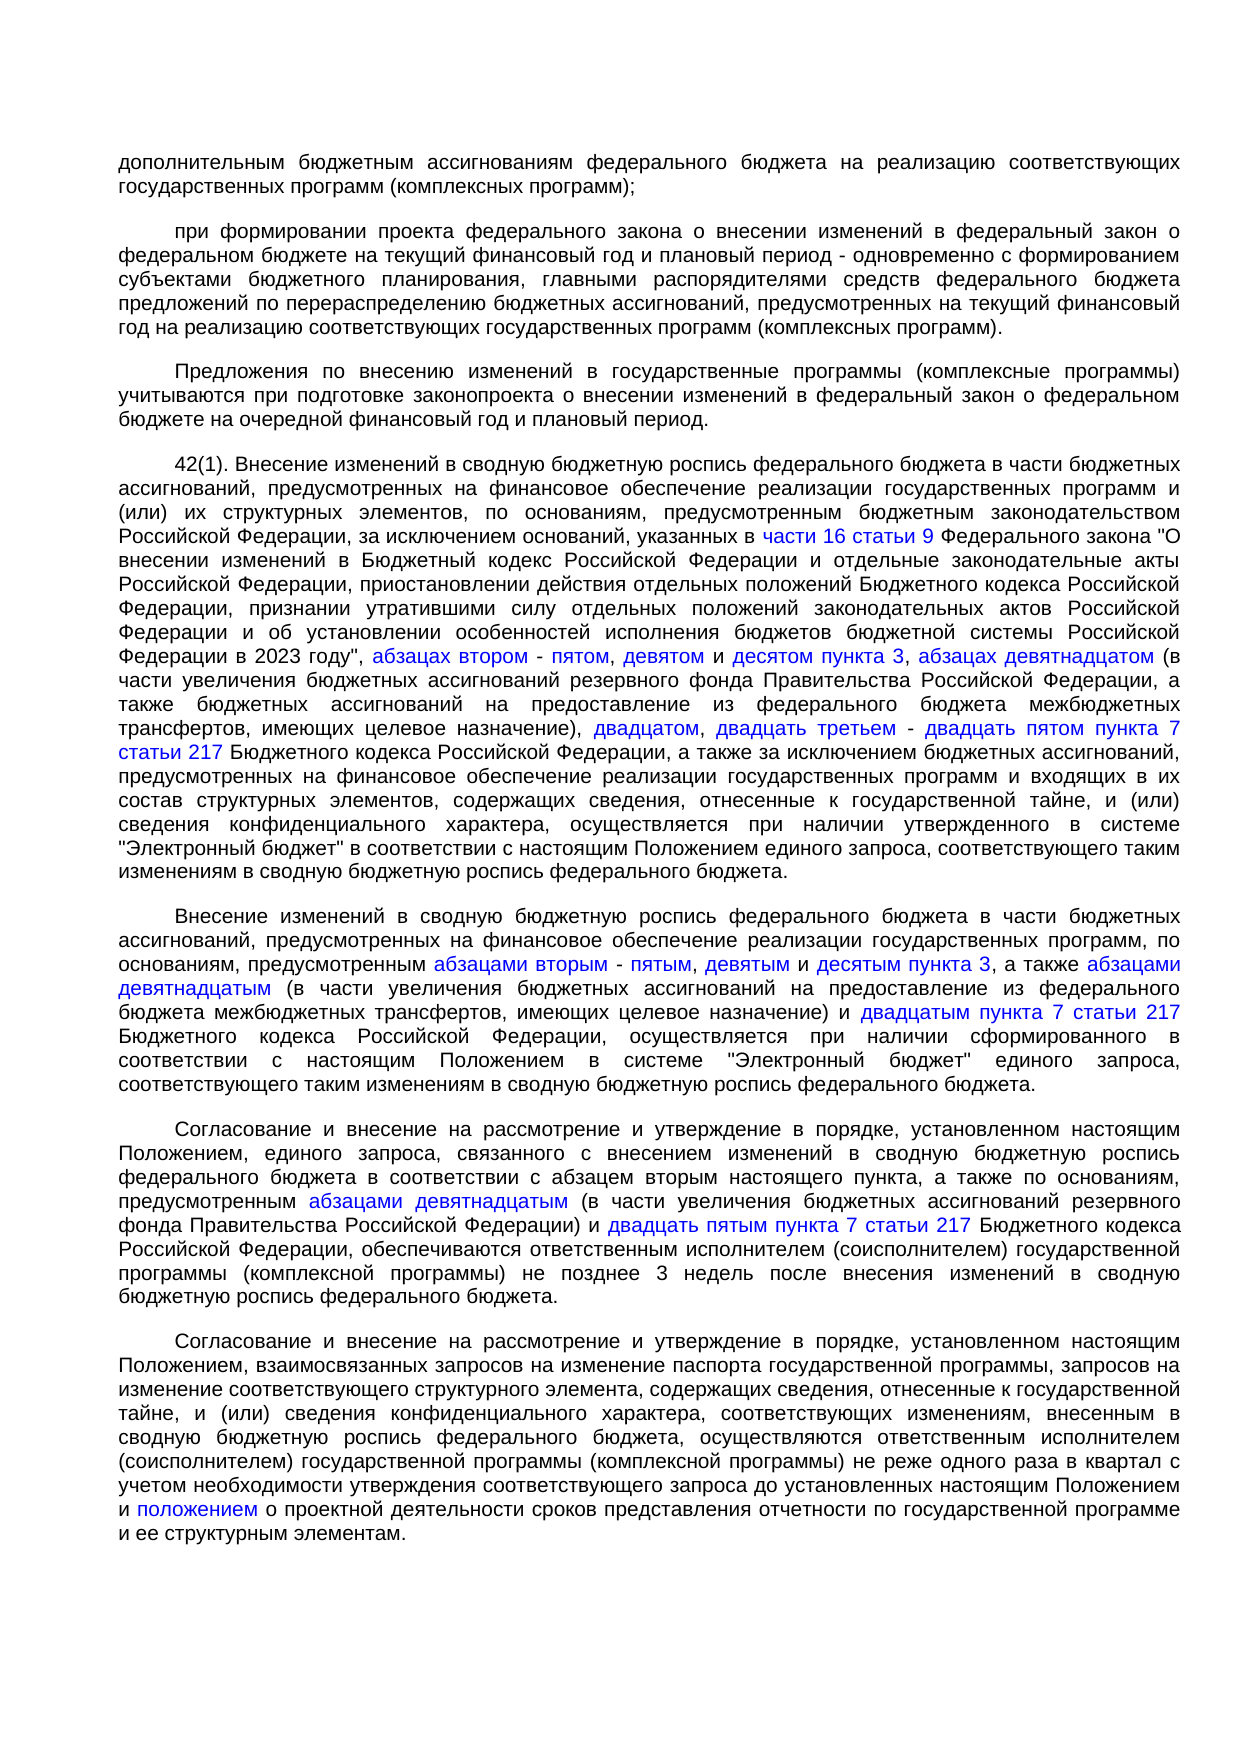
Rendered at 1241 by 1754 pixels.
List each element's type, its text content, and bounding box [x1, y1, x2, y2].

text 42(1). Внесение изменений в сводную бюджетную роспись федерального бюджета в части бюджетных ассигнований, предусмотренных на финансовое обеспечение реализации государственных программ и (или) их структурных элементов, по основаниям, предусмотренным бюджетным законодательством Российской Федерации, за исключением оснований, указанных в части 16 статьи 9 Федерального закона "О внесении изменений в Бюджетный кодекс Российской Федерации и отдельные законодательные акты Российской Федерации, приостановлении действия отдельных положений Бюджетного кодекса Российской Федерации, признании утратившими силу отдельных положений законодательных актов Российской Федерации и об установлении особенностей исполнения бюджетов бюджетной системы Российской Федерации в 2023 году", абзацах втором - пятом, девятом и десятом пункта 3, абзацах девятнадцатом (в части увеличения бюджетных ассигнований резервного фонда Правительства Российской Федерации, а также бюджетных ассигнований на предоставление из федерального бюджета межбюджетных трансфертов, имеющих целевое назначение), двадцатом, двадцать третьем - двадцать пятом пункта 7 статьи 217 Бюджетного кодекса Российской Федерации, а также за исключением бюджетных ассигнований, предусмотренных на финансовое обеспечение реализации государственных программ и входящих в их состав структурных элементов, содержащих сведения, отнесенные к государственной тайне, и (или) сведения конфиденциального характера, осуществляется при наличии утвержденного в системе "Электронный бюджет" в соответствии с настоящим Положением единого запроса, соответствующего таким изменениям в сводную бюджетную роспись федерального бюджета. [118, 452, 1181, 883]
text Согласование и внесение на рассмотрение и утверждение в порядке, установленном настоящим Положением, взаимосвязанных запросов на изменение паспорта государственной программы, запросов на изменение соответствующего структурного элемента, содержащих сведения, отнесенные к государственной тайне, и (или) сведения конфиденциального характера, соответствующих изменениям, внесенным в сводную бюджетную роспись федерального бюджета, осуществляются ответственным исполнителем (соисполнителем) государственной программы (комплексной программы) не реже одного раза в квартал с учетом необходимости утверждения соответствующего запроса до установленных настоящим Положением и положением о проектной деятельности сроков представления отчетности по государственной программе и ее структурным элементам. [118, 1329, 1181, 1545]
text при формировании проекта федерального закона о внесении изменений в федеральный закон о федеральном бюджете на текущий финансовый год и плановый период - одновременно с формированием субъектами бюджетного планирования, главными распорядителями средств федерального бюджета предложений по перераспределению бюджетных ассигнований, предусмотренных на текущий финансовый год на реализацию соответствующих государственных программ (комплексных программ). [118, 219, 1181, 338]
text Внесение изменений в сводную бюджетную роспись федерального бюджета в части бюджетных ассигнований, предусмотренных на финансовое обеспечение реализации государственных программ, по основаниям, предусмотренным абзацами вторым - пятым, девятым и десятым пункта 3, а также абзацами девятнадцатым (в части увеличения бюджетных ассигнований на предоставление из федерального бюджета межбюджетных трансфертов, имеющих целевое назначение) и двадцатым пункта 7 статьи 217 Бюджетного кодекса Российской Федерации, осуществляется при наличии сформированного в соответствии с настоящим Положением в системе "Электронный бюджет" единого запроса, соответствующего таким изменениям в сводную бюджетную роспись федерального бюджета. [118, 904, 1181, 1096]
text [118, 150, 1181, 198]
text Согласование и внесение на рассмотрение и утверждение в порядке, установленном настоящим Положением, единого запроса, связанного с внесением изменений в сводную бюджетную роспись федерального бюджета в соответствии с абзацем вторым настоящего пункта, а также по основаниям, предусмотренным абзацами девятнадцатым (в части увеличения бюджетных ассигнований резервного фонда Правительства Российской Федерации) и двадцать пятым пункта 7 статьи 217 Бюджетного кодекса Российской Федерации, обеспечиваются ответственным исполнителем (соисполнителем) государственной программы (комплексной программы) не позднее 3 недель после внесения изменений в сводную бюджетную роспись федерального бюджета. [118, 1117, 1181, 1308]
text Предложения по внесению изменений в государственные программы (комплексные программы) учитываются при подготовке законопроекта о внесении изменений в федеральный закон о федеральном бюджете на очередной финансовый год и плановый период. [118, 359, 1181, 431]
